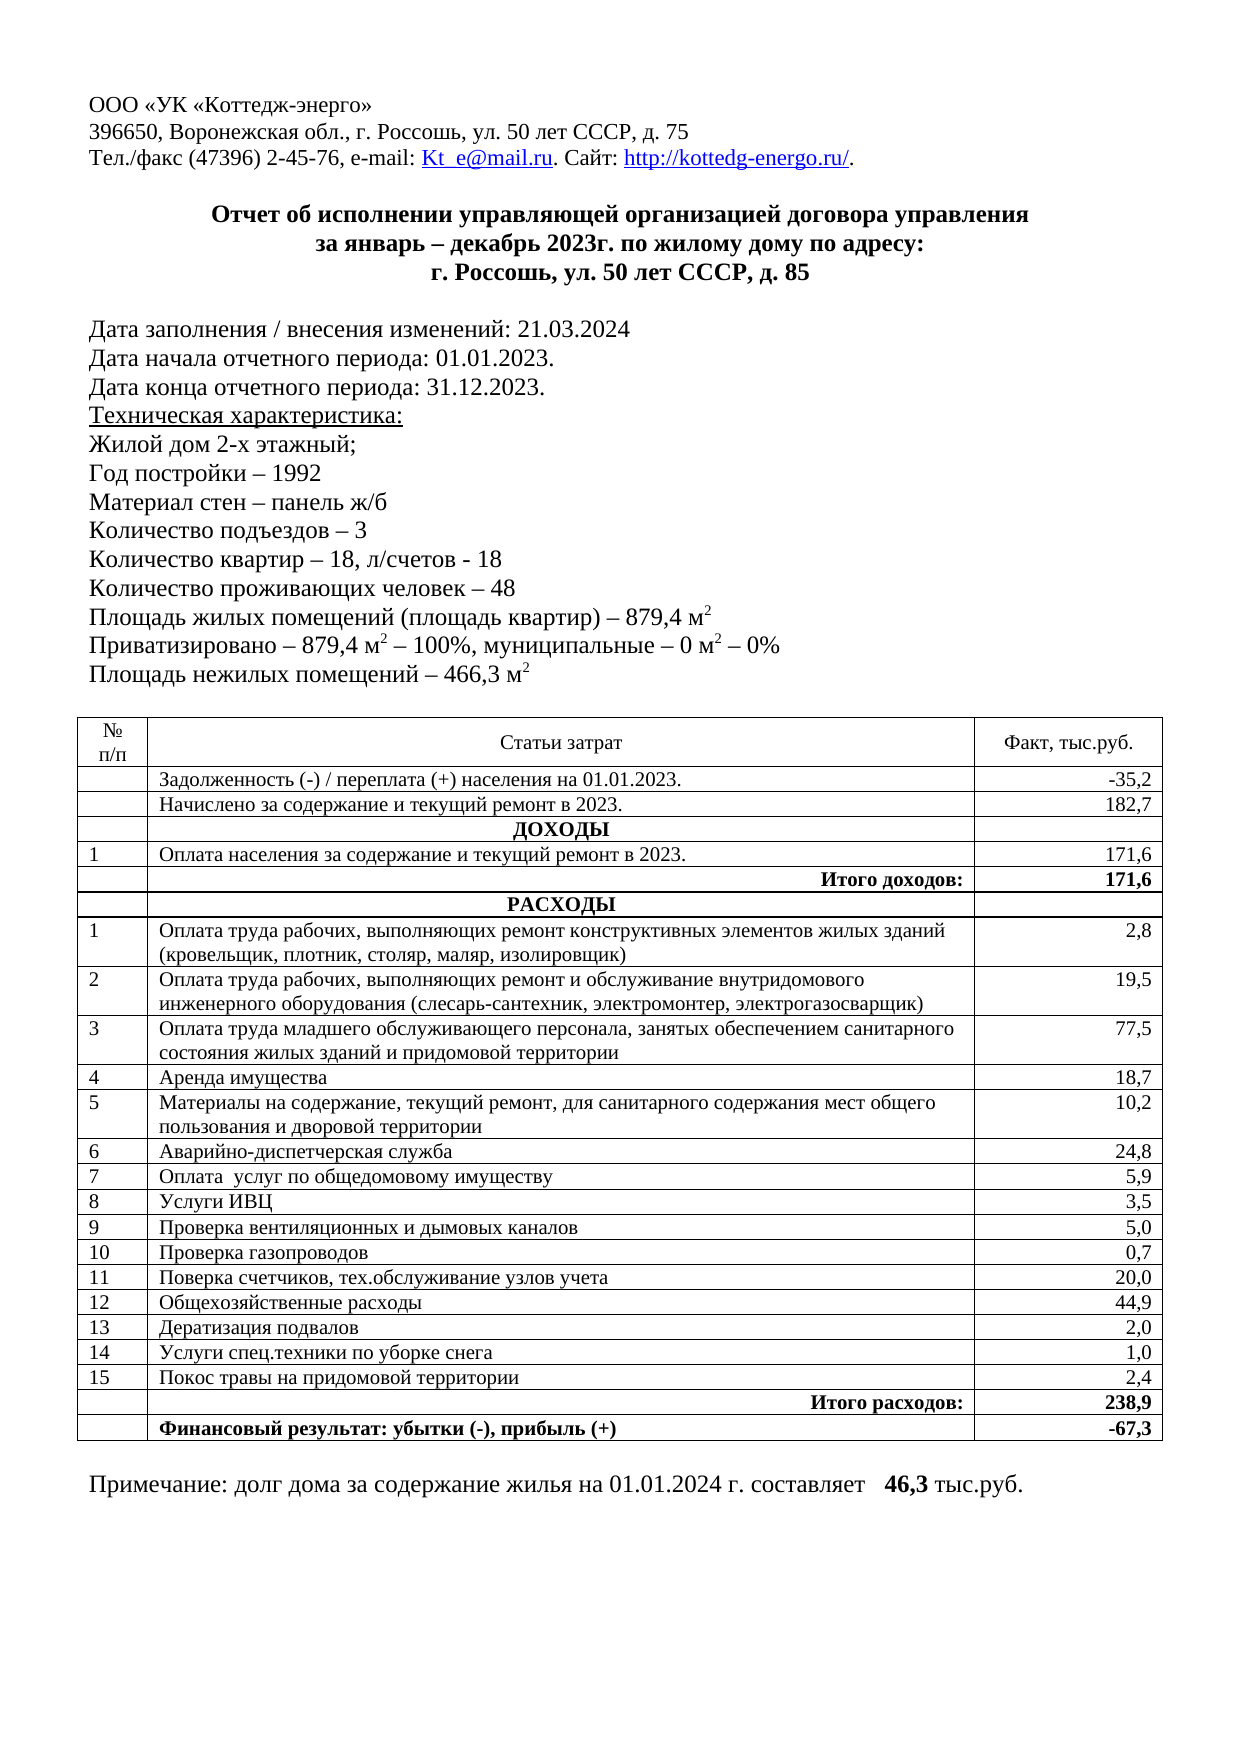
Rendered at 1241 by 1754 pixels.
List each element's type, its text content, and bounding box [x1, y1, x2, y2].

table_cell 3,5 [975, 1190, 1162, 1213]
table_cell 20,0 [975, 1265, 1162, 1289]
text Площадь нежилых помещений – 466,3 м2 [89, 659, 1152, 688]
table_cell Поверка счетчиков, тех.обслуживание узлов учета [148, 1265, 974, 1289]
table_cell 8 [78, 1190, 147, 1213]
text Количество квартир – 18, л/счетов - 18 [89, 544, 1152, 573]
text г. Россошь, ул. 50 лет СССР, д. 85 [89, 257, 1152, 285]
table_cell 13 [78, 1315, 147, 1339]
table_cell Покос травы на придомовой территории [148, 1365, 974, 1389]
table_cell 171,6 [975, 867, 1162, 891]
table_cell 5,0 [975, 1215, 1162, 1239]
table_cell Итого доходов: [148, 867, 974, 891]
table_cell 171,6 [975, 842, 1162, 866]
table_cell Оплата труда рабочих, выполняющих ремонт и обслуживание внутридомового инженерного оборудования (слесарь-сантехник, электромонтер, электрогазосварщик) [148, 967, 974, 1015]
table_cell 182,7 [975, 792, 1162, 816]
table_header Факт, тыс.руб. [975, 718, 1162, 766]
table_cell 1 [78, 918, 147, 966]
table_cell Проверка газопроводов [148, 1240, 974, 1264]
table_cell Аренда имущества [148, 1065, 974, 1089]
table_cell 12 [78, 1290, 147, 1314]
text за январь – декабрь 2023г. по жилому дому по адресу: [89, 228, 1152, 257]
table_cell -67,3 [975, 1415, 1162, 1439]
table_cell 14 [78, 1340, 147, 1364]
text Материал стен – панель ж/б [89, 487, 1152, 515]
table_cell РАСХОДЫ [148, 893, 974, 916]
text Приватизировано – 879,4 м2 – 100%, муниципальные – 0 м2 – 0% [89, 630, 1152, 659]
table_cell 18,7 [975, 1065, 1162, 1089]
table_cell 5,9 [975, 1164, 1162, 1188]
table_cell Оплата населения за содержание и текущий ремонт в 2023. [148, 842, 974, 866]
table_cell 9 [78, 1215, 147, 1239]
text 396650, Воронежская обл., г. Россошь, ул. 50 лет СССР, д. 75 [89, 118, 1152, 144]
table_cell Дератизация подвалов [148, 1315, 974, 1339]
table_header № п/п [78, 718, 147, 766]
table_cell -35,2 [975, 767, 1162, 791]
text Жилой дом 2-х этажный; [89, 429, 1152, 458]
table_cell Услуги ИВЦ [148, 1190, 974, 1213]
table_cell Финансовый результат: убытки (-), прибыль (+) [148, 1415, 974, 1439]
table_cell [78, 1415, 147, 1439]
table_cell 77,5 [975, 1016, 1162, 1064]
table_cell Задолженность (-) / переплата (+) населения на 01.01.2023. [148, 767, 974, 791]
table_cell 2 [78, 967, 147, 1015]
table_cell [78, 893, 147, 916]
table_cell 10,2 [975, 1090, 1162, 1138]
text Дата конца отчетного периода: 31.12.2023. [89, 372, 1152, 400]
table_cell [975, 893, 1162, 916]
table_cell 3 [78, 1016, 147, 1064]
table_cell [78, 867, 147, 891]
text Примечание: долг дома за содержание жилья на 01.01.2024 г. составляет 46,3 тыс.руб. [89, 1469, 1152, 1498]
table_cell 2,4 [975, 1365, 1162, 1389]
table_cell 10 [78, 1240, 147, 1264]
table_cell Общехозяйственные расходы [148, 1290, 974, 1314]
table_cell 11 [78, 1265, 147, 1289]
table_cell 238,9 [975, 1390, 1162, 1414]
table_cell [975, 817, 1162, 841]
table_cell 7 [78, 1164, 147, 1188]
text Дата заполнения / внесения изменений: 21.03.2024 [89, 314, 1152, 343]
table_cell 2,8 [975, 918, 1162, 966]
table_cell Проверка вентиляционных и дымовых каналов [148, 1215, 974, 1239]
table_cell [78, 817, 147, 841]
table_cell [78, 1390, 147, 1414]
table_cell 5 [78, 1090, 147, 1138]
table_cell ДОХОДЫ [148, 817, 974, 841]
table_cell 15 [78, 1365, 147, 1389]
table_cell 1,0 [975, 1340, 1162, 1364]
text Тел./факс (47396) 2-45-76, e-mail: Kt_e@mail.ru. Сайт: http://kottedg-energo.ru/. [89, 144, 1152, 170]
text Год постройки – 1992 [89, 458, 1152, 487]
text Техническая характеристика: [89, 400, 1152, 429]
table_cell 2,0 [975, 1315, 1162, 1339]
table_cell 4 [78, 1065, 147, 1089]
table_cell 24,8 [975, 1139, 1162, 1163]
table_cell 6 [78, 1139, 147, 1163]
table_cell 1 [78, 842, 147, 866]
table_cell Услуги спец.техники по уборке снега [148, 1340, 974, 1364]
table_cell Итого расходов: [148, 1390, 974, 1414]
table_cell Материалы на содержание, текущий ремонт, для санитарного содержания мест общего пользования и дворовой территории [148, 1090, 974, 1138]
table_cell Аварийно-диспетчерская служба [148, 1139, 974, 1163]
table_cell [78, 767, 147, 791]
table_cell Оплата услуг по общедомовому имуществу [148, 1164, 974, 1188]
text Дата начала отчетного периода: 01.01.2023. [89, 343, 1152, 372]
table_cell Оплата труда младшего обслуживающего персонала, занятых обеспечением санитарного состояния жилых зданий и придомовой территории [148, 1016, 974, 1064]
table_header Статьи затрат [148, 718, 974, 766]
table_cell Оплата труда рабочих, выполняющих ремонт конструктивных элементов жилых зданий (кровельщик, плотник, столяр, маляр, изолировщик) [148, 918, 974, 966]
table_cell 19,5 [975, 967, 1162, 1015]
text Количество проживающих человек – 48 [89, 573, 1152, 602]
table_cell 0,7 [975, 1240, 1162, 1264]
table_cell 44,9 [975, 1290, 1162, 1314]
table_cell Начислено за содержание и текущий ремонт в 2023. [148, 792, 974, 816]
table_cell [78, 792, 147, 816]
text ООО «УК «Коттедж-энерго» [89, 91, 1152, 118]
text Площадь жилых помещений (площадь квартир) – 879,4 м2 [89, 602, 1152, 630]
text Отчет об исполнении управляющей организацией договора управления [89, 199, 1152, 228]
text Количество подъездов – 3 [89, 515, 1152, 544]
